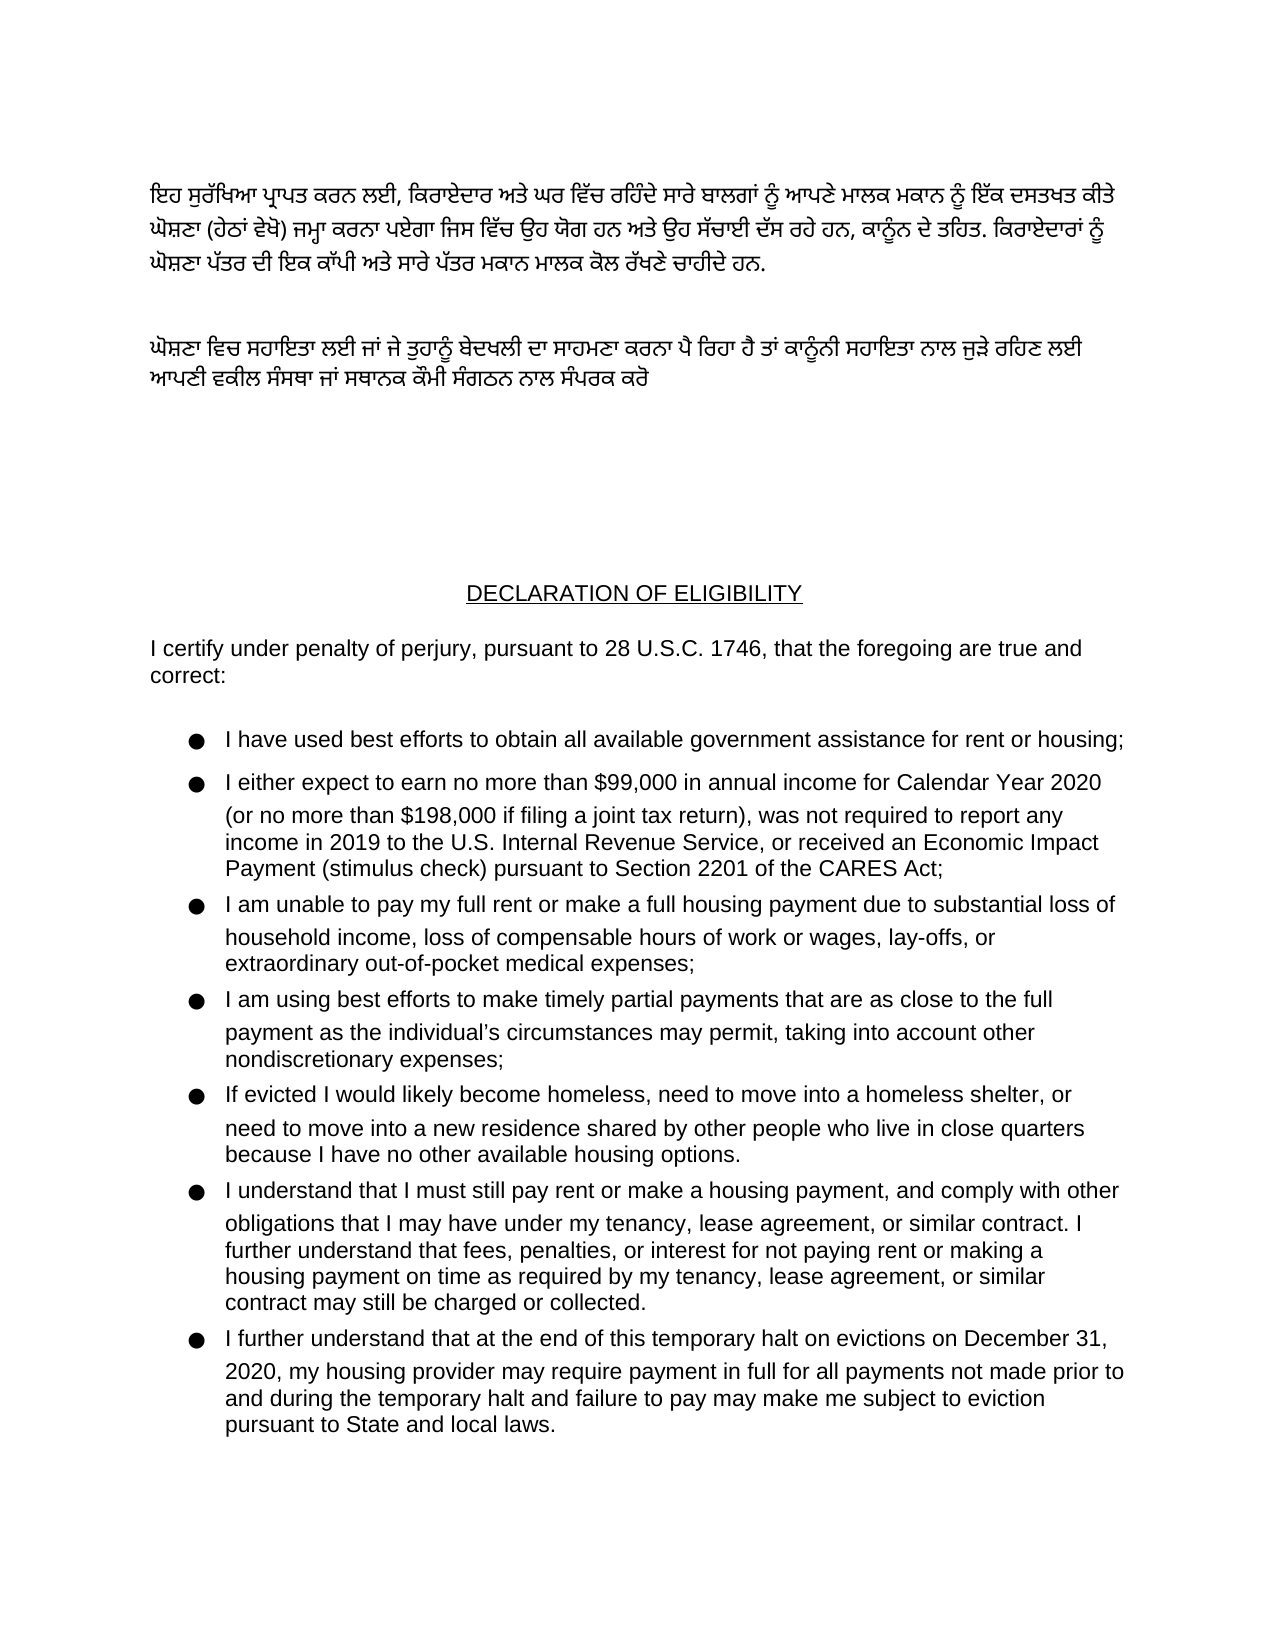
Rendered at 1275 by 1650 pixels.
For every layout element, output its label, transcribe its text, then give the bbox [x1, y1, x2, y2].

list I either expect to earn no more than $99,000 in annual income for Calendar Year 2020 (or no more than $198,000 if filing a joint tax return), was not required to report any income in 2019 to the U.S. Internal Revenue Service, or received an Economic Impact Payment (stimulus check) pursuant to Section 2201 of the CARES Act; [187, 759, 1125, 881]
list I have used best efforts to obtain all available government assistance for rent or housing; [187, 717, 1125, 759]
text ਘੋਸ਼ਣਾ ਵਿਚ ਸਹਾਇਤਾ ਲਈ ਜਾਂ ਜੇ ਤੁਹਾਨੂੰ ਬੇਦਖਲੀ ਦਾ ਸਾਹਮਣਾ ਕਰਨਾ ਪੈ ਰਿਹਾ ਹੈ ਤਾਂ ਕਾਨੂੰਨੀ ਸਹਾਇਤਾ ਨਾਲ ਜੁੜੇ ਰਹਿਣ ਲਈ ਆਪਣੀ ਵਕੀਲ ਸੰਸਥਾ ਜਾਂ ਸਥਾਨਕ ਕੌਮੀ ਸੰਗਠਨ ਨਾਲ ਸੰਪਰਕ ਕਰੋ [150, 335, 1125, 396]
list I am unable to pay my full rent or make a full housing payment due to substantial loss of household income, loss of compensable hours of work or wages, lay-offs, or extraordinary out-of-pocket medical expenses; [187, 881, 1125, 977]
list I am using best efforts to make timely partial payments that are as close to the full payment as the individual’s circumstances may permit, taking into account other nondiscretionary expenses; [187, 977, 1125, 1072]
list I understand that I must still pay rent or make a housing payment, and comply with other obligations that I may have under my tenancy, lease agreement, or similar contract. I further understand that fees, penalties, or interest for not paying rent or making a housing payment on time as required by my tenancy, lease agreement, or similar contract may still be charged or collected. [187, 1167, 1125, 1316]
list If evicted I would likely become homeless, need to move into a homeless shelter, or need to move into a new residence shared by other people who live in close quarters because I have no other available housing options. [187, 1072, 1125, 1167]
text I certify under penalty of perjury, pursuant to 28 U.S.C. 1746, that the foregoing are true and correct: [150, 635, 1125, 688]
text DECLARATION OF ELIGIBILITY [150, 580, 1125, 607]
list I further understand that at the end of this temporary halt on evictions on December 31, 2020, my housing provider may require payment in full for all payments not made prior to and during the temporary halt and failure to pay may make me subject to eviction pursuant to State and local laws. [187, 1316, 1125, 1437]
text ਇਹ ਸੁਰੱਖਿਆ ਪ੍ਰਾਪਤ ਕਰਨ ਲਈ, ਕਿਰਾਏਦਾਰ ਅਤੇ ਘਰ ਵਿੱਚ ਰਹਿੰਦੇ ਸਾਰੇ ਬਾਲਗਾਂ ਨੂੰ ਆਪਣੇ ਮਾਲਕ ਮਕਾਨ ਨੂੰ ਇੱਕ ਦਸਤਖਤ ਕੀਤੇ ਘੋਸ਼ਣਾ (ਹੇਠਾਂ ਵੇਖੋ) ਜਮ੍ਹਾ ਕਰਨਾ ਪਏਗਾ ਜਿਸ ਵਿੱਚ ਉਹ ਯੋਗ ਹਨ ਅਤੇ ਉਹ ਸੱਚਾਈ ਦੱਸ ਰਹੇ ਹਨ, ਕਾਨੂੰਨ ਦੇ ਤਹਿਤ. ਕਿਰਾਏਦਾਰਾਂ ਨੂੰ ਘੋਸ਼ਣਾ ਪੱਤਰ ਦੀ ਇਕ ਕਾੱਪੀ ਅਤੇ ਸਾਰੇ ਪੱਤਰ ਮਕਾਨ ਮਾਲਕ ਕੋਲ ਰੱਖਣੇ ਚਾਹੀਦੇ ਹਨ. [150, 179, 1125, 280]
